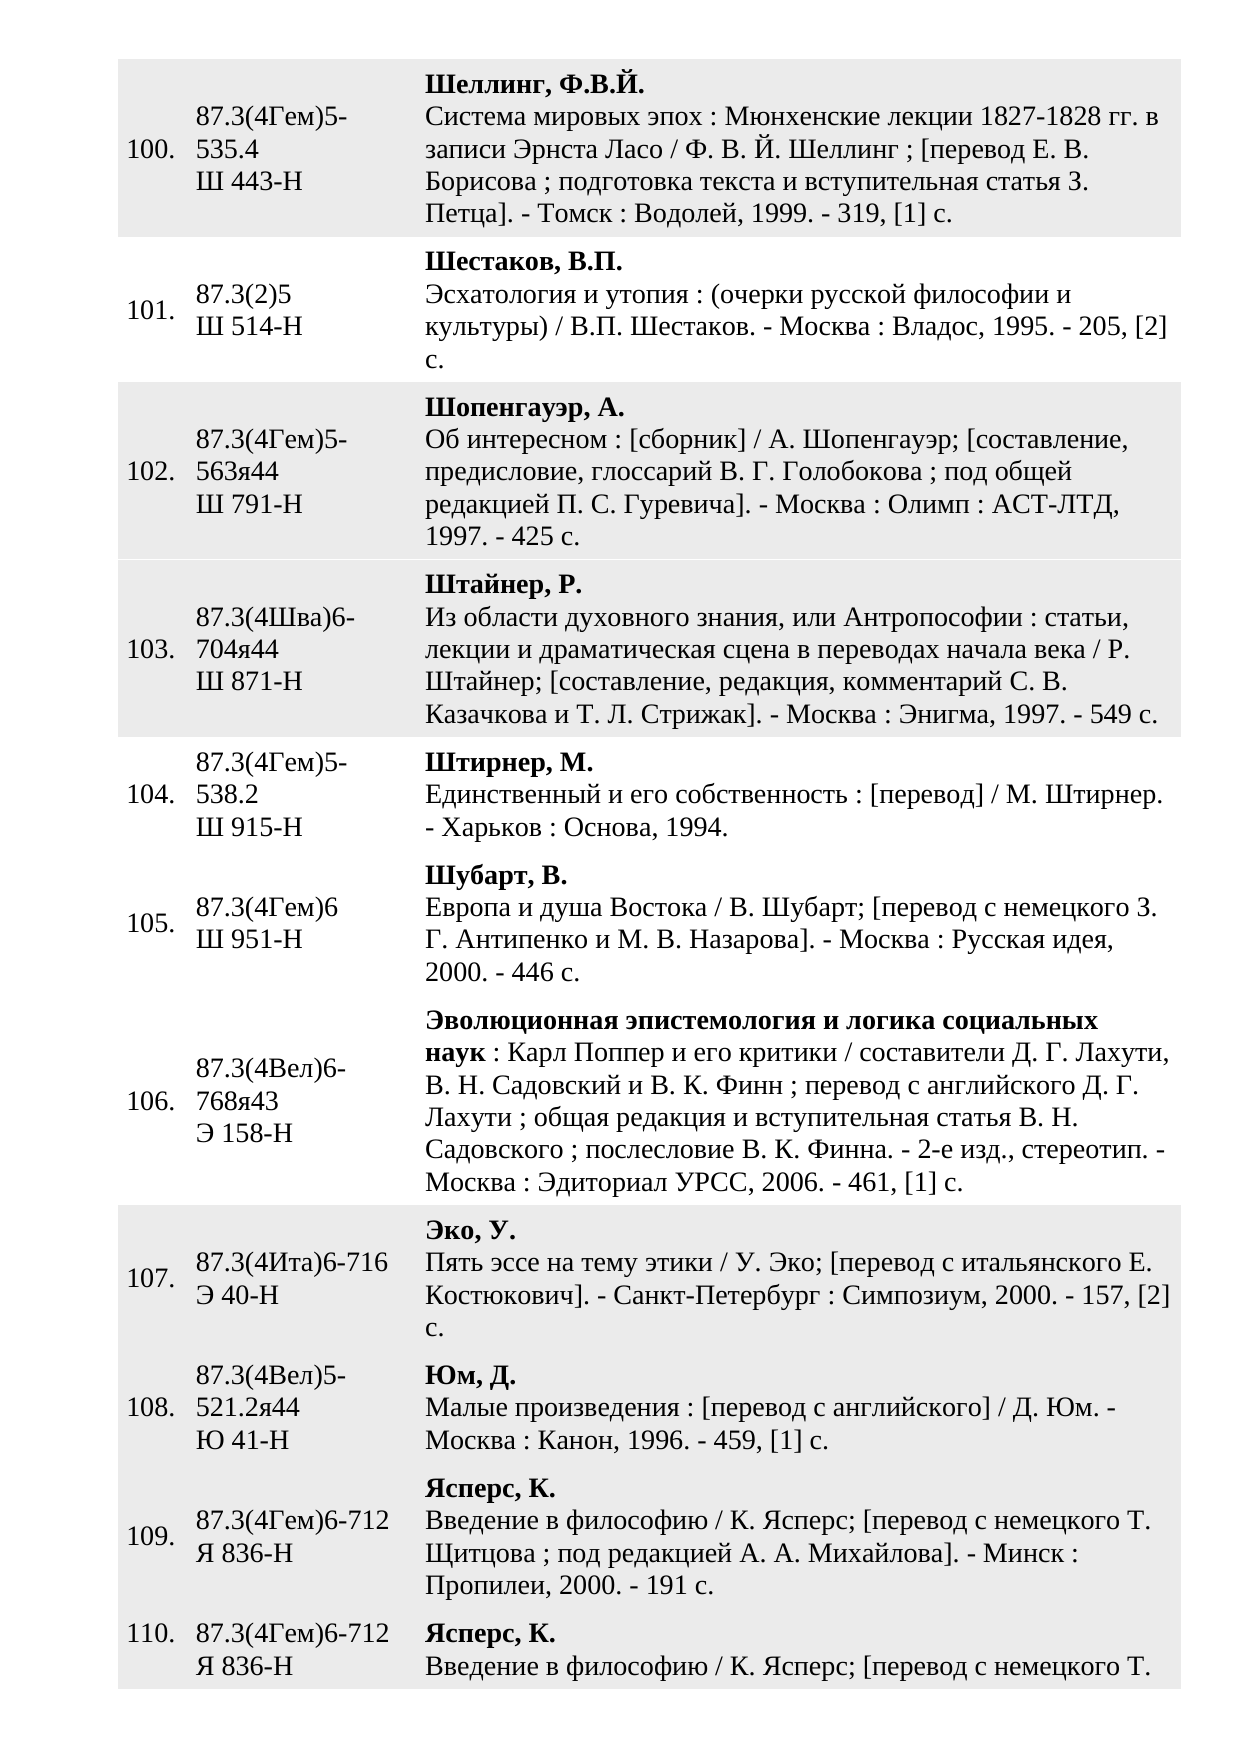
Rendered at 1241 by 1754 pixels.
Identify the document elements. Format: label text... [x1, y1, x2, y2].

table_cell 102. [118, 382, 188, 559]
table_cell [417, 1608, 1181, 1689]
table_cell 103. [118, 560, 188, 737]
table_cell Шеллинг, Ф.В.Й. Система мировых эпох : Мюнхенские лекции 1827-1828 гг. в записи Эрнста Ласо / Ф. В. Й. Шеллинг ; [перевод Е. В. Борисова ; подготовка текста и вступительная статья З. Петца]. - Томск : Водолей, 1999. - 319, [1] с. [417, 59, 1181, 237]
table_cell 87.3(4Гем)5-563я44 Ш 791-Н [188, 382, 417, 559]
table_cell Эволюционная эпистемология и логика социальных наук : Карл Поппер и его критики / составители Д. Г. Лахути, В. Н. Садовский и В. К. Финн ; перевод с английского Д. Г. Лахути ; общая редакция и вступительная статья В. Н. Садовского ; послесловие В. К. Финна. - 2-е изд., стереотип. - Москва : Эдиториал УРСС, 2006. - 461, [1] с. [417, 995, 1181, 1205]
table_cell 110. [118, 1608, 188, 1689]
table_cell Ясперс, К. Введение в философию / К. Ясперс; [перевод с немецкого Т. Щитцова ; под редакцией А. А. Михайлова]. - Минск : Пропилеи, 2000. - 191 с. [417, 1463, 1181, 1608]
table_cell Штирнер, М. Единственный и его собственность : [перевод] / М. Штирнер. - Харьков : Основа, 1994. [417, 737, 1181, 850]
table_cell Юм, Д. Малые произведения : [перевод с английского] / Д. Юм. - Москва : Канон, 1996. - 459, [1] с. [417, 1350, 1181, 1463]
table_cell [188, 1608, 417, 1689]
table_cell 87.3(4Гем)6 Ш 951-Н [188, 850, 417, 995]
table_cell 87.3(4Ита)6-716 Э 40-Н [188, 1205, 417, 1350]
table_cell Эко, У. Пять эссе на тему этики / У. Эко; [перевод с итальянского Е. Костюкович]. - Санкт-Петербург : Симпозиум, 2000. - 157, [2] с. [417, 1205, 1181, 1350]
table_cell 105. [118, 850, 188, 995]
table_cell 87.3(4Вел)6-768я43 Э 158-Н [188, 995, 417, 1205]
table_cell 109. [118, 1463, 188, 1608]
table_cell 106. [118, 995, 188, 1205]
table_cell 87.3(4Гем)6-712 Я 836-Н [188, 1463, 417, 1608]
table_cell 87.3(4Гем)5-538.2 Ш 915-Н [188, 737, 417, 850]
table_cell 87.3(4Шва)6-704я44 Ш 871-Н [188, 560, 417, 737]
table_cell 107. [118, 1205, 188, 1350]
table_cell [188, 59, 417, 237]
table_cell Штайнер, Р. Из области духовного знания, или Антропософии : статьи, лекции и драматическая сцена в переводах начала века / Р. Штайнер; [составление, редакция, комментарий С. В. Казачкова и Т. Л. Стрижак]. - Москва : Энигма, 1997. - 549 с. [417, 560, 1181, 737]
table_cell 101. [118, 237, 188, 382]
table_cell Шопенгауэр, А. Об интересном : [сборник] / А. Шопенгауэр; [составление, предисловие, глоссарий В. Г. Голобокова ; под общей редакцией П. С. Гуревича]. - Москва : Олимп : АСТ-ЛТД, 1997. - 425 с. [417, 382, 1181, 559]
table_cell 104. [118, 737, 188, 850]
table_cell 87.3(2)5 Ш 514-Н [188, 237, 417, 382]
table_cell Шубарт, В. Европа и душа Востока / В. Шубарт; [перевод с немецкого З. Г. Антипенко и М. В. Назарова]. - Москва : Русская идея, 2000. - 446 с. [417, 850, 1181, 995]
table_cell 87.3(4Вел)5-521.2я44 Ю 41-Н [188, 1350, 417, 1463]
table_cell 100. [118, 59, 188, 237]
table_cell 108. [118, 1350, 188, 1463]
table_cell Шестаков, В.П. Эсхатология и утопия : (очерки русской философии и культуры) / В.П. Шестаков. - Москва : Владос, 1995. - 205, [2] с. [417, 237, 1181, 382]
